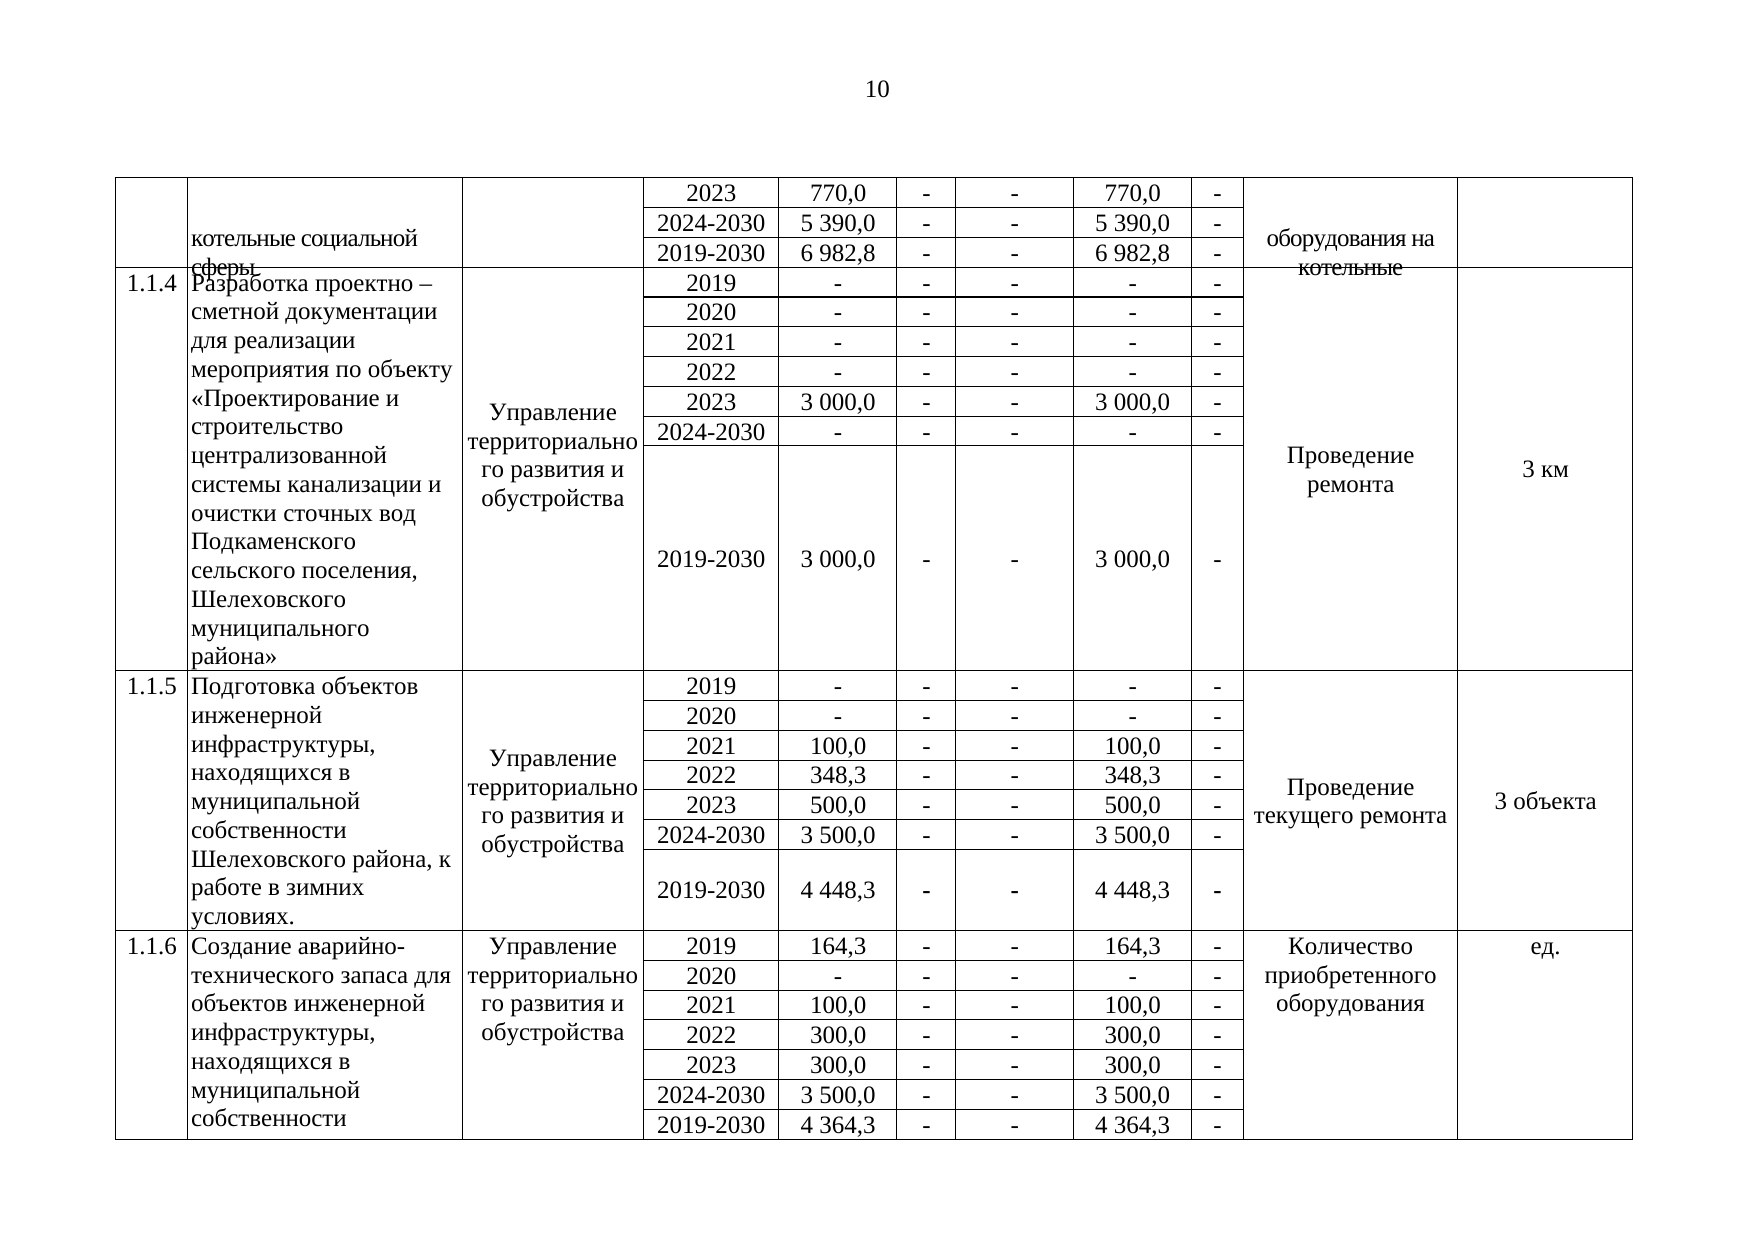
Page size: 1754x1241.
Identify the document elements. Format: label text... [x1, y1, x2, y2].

table_cell - [956, 446, 1073, 670]
table_cell 300,0 [779, 1050, 896, 1079]
table_cell - [956, 850, 1073, 930]
table_cell 500,0 [1074, 790, 1191, 819]
table_cell 4 364,3 [779, 1110, 896, 1138]
table_cell 2019-2030 [644, 850, 778, 930]
table_cell 3 км [1458, 268, 1632, 670]
table_cell 3 500,0 [1074, 1080, 1191, 1109]
table_cell 348,3 [779, 761, 896, 789]
table_cell - [1192, 850, 1243, 930]
table_cell 4 364,3 [1074, 1110, 1191, 1138]
table_cell - [897, 850, 955, 930]
table_cell ед. [1458, 931, 1632, 1138]
table_cell 300,0 [1074, 1050, 1191, 1079]
table_cell 300,0 [1074, 1020, 1191, 1049]
table_cell 3 000,0 [779, 446, 896, 670]
table_cell Проведение ремонта [1244, 268, 1457, 670]
table_cell 3 000,0 [1074, 446, 1191, 670]
table_cell 3 500,0 [779, 1080, 896, 1109]
table_cell 348,3 [1074, 761, 1191, 789]
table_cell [463, 268, 643, 670]
table_cell 1.1.4 [116, 268, 187, 670]
table_cell Количество приобретенного оборудования [1244, 931, 1457, 1138]
table_cell - [897, 446, 955, 670]
table_cell - [1192, 446, 1243, 670]
table_cell 4 448,3 [779, 850, 896, 930]
table_cell 1.1.6 [116, 931, 187, 1138]
table_cell 3 500,0 [1074, 820, 1191, 849]
table_cell Создание аварийно-технического запаса для объектов инженерной инфраструктуры, находящихся в муниципальной собственности Шелеховского района. [188, 931, 462, 1138]
table_cell Управление территориального развития и обустройства [463, 671, 643, 930]
table_cell 1.1.5 [116, 671, 187, 930]
table_cell 500,0 [779, 790, 896, 819]
table_cell Управление территориального развития и обустройства [463, 931, 643, 1138]
table_cell 3 объекта [1458, 671, 1632, 930]
table_cell 2019-2030 [644, 446, 778, 670]
table_cell 4 448,3 [1074, 850, 1191, 930]
table_cell Проведение текущего ремонта [1244, 671, 1457, 930]
table_cell 3 500,0 [779, 820, 896, 849]
table_cell 300,0 [779, 1020, 896, 1049]
